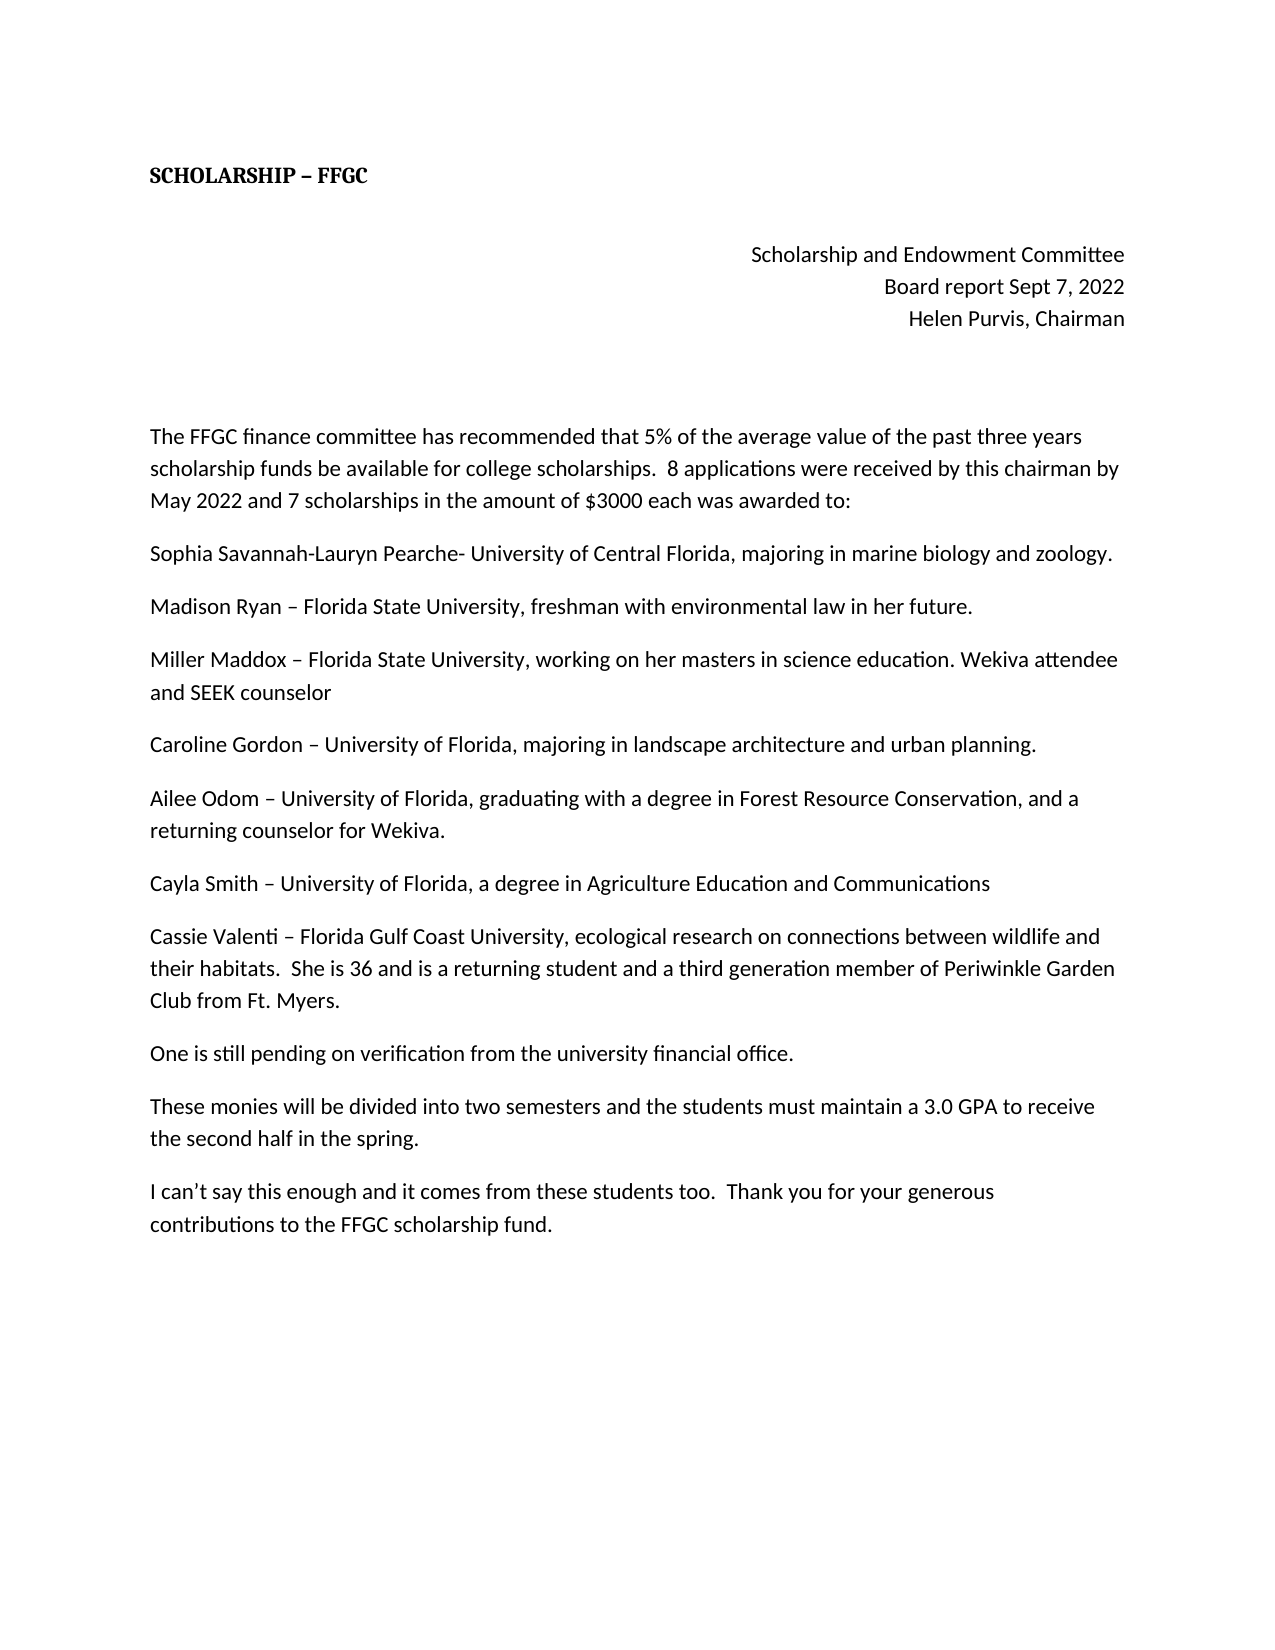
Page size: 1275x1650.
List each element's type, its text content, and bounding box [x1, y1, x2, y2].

text Madison Ryan – Florida State University, freshman with environmental law in her future. [150, 592, 1125, 620]
subtitle SCHOLARSHIP – FFGC [150, 162, 1125, 189]
text Scholarship and Endowment Committee [150, 240, 1125, 268]
text I can’t say this enough and it comes from these students too. Thank you for your generous contributions to the FFGC scholarship fund. [150, 1177, 1125, 1238]
text One is still pending on verification from the university financial office. [150, 1039, 1125, 1067]
text Cayla Smith – University of Florida, a degree in Agriculture Education and Communications [150, 869, 1125, 897]
text Sophia Savannah-Lauryn Pearche- University of Central Florida, majoring in marine biology and zoology. [150, 539, 1125, 567]
text Cassie Valenti – Florida Gulf Coast University, ecological research on connections between wildlife and their habitats. She is 36 and is a returning student and a third generation member of Periwinkle Garden Club from Ft. Myers. [150, 922, 1125, 1014]
text These monies will be divided into two semesters and the students must maintain a 3.0 GPA to receive the second half in the spring. [150, 1092, 1125, 1152]
text Miller Maddox – Florida State University, working on her masters in science education. Wekiva attendee and SEEK counselor [150, 645, 1125, 706]
text Board report Sept 7, 2022 [150, 272, 1125, 300]
text Ailee Odom – University of Florida, graduating with a degree in Forest Resource Conservation, and a returning counselor for Wekiva. [150, 784, 1125, 844]
text Helen Purvis, Chairman [150, 304, 1125, 333]
text Caroline Gordon – University of Florida, majoring in landscape architecture and urban planning. [150, 731, 1125, 759]
text The FFGC finance committee has recommended that 5% of the average value of the past three years scholarship funds be available for college scholarships. 8 applications were received by this chairman by May 2022 and 7 scholarships in the amount of $3000 each was awarded to: [150, 422, 1125, 514]
